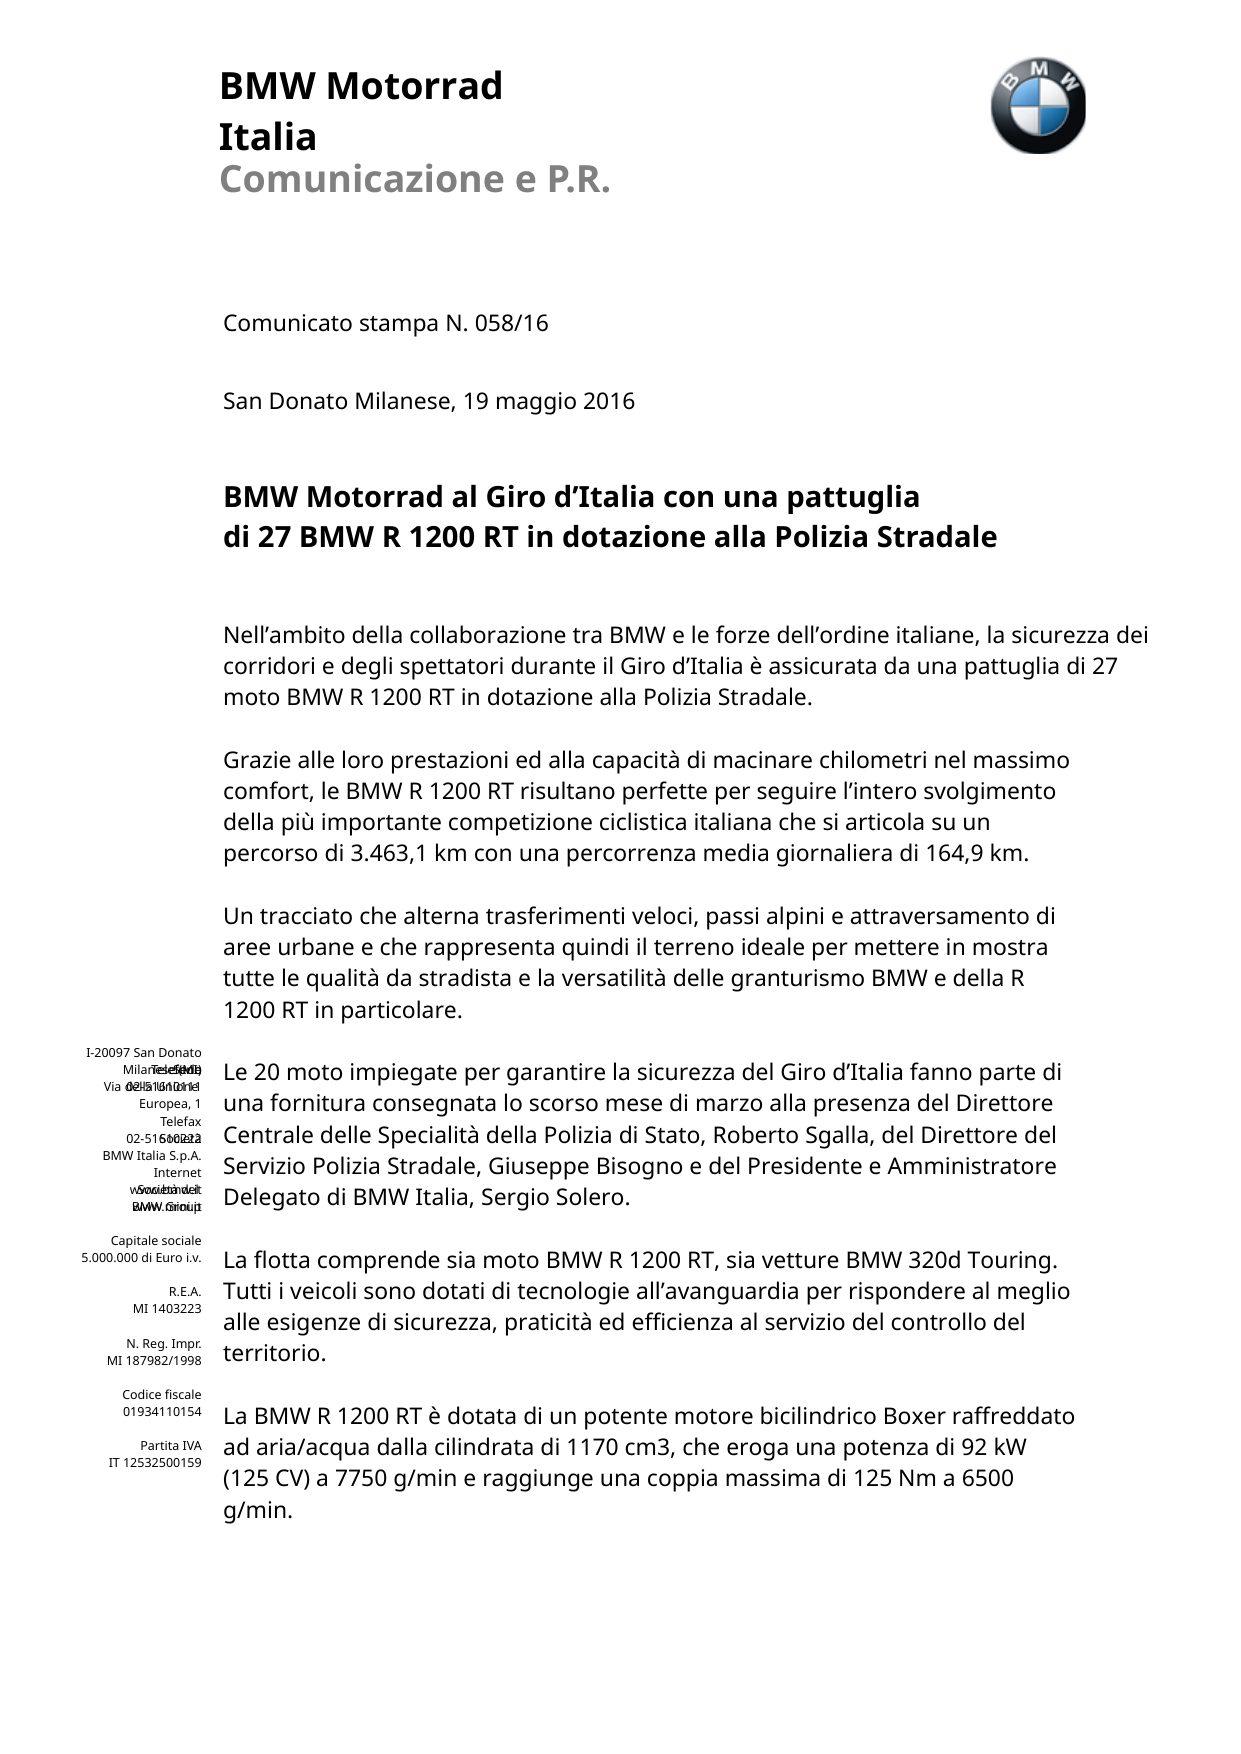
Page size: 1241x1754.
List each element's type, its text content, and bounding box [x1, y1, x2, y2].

text Telefax 02-51610222 [64, 1113, 201, 1147]
text Comunicato stampa N. 058/16 [223, 310, 1122, 336]
text Comunicazione e P.R. [219, 161, 764, 200]
text La BMW R 1200 RT è dotata di un potente motore bicilindrico Boxer raffreddato ad aria/acqua dalla cilindrata di 1170 cm3, che eroga una potenza di 92 kW (125 CV) a 7750 g/min e raggiunge una coppia massima di 125 Nm a 6500 g/min. [223, 1400, 1079, 1525]
text www.bmw.it [64, 1181, 201, 1198]
text San Donato Milanese, 19 maggio 2016 [223, 388, 1079, 414]
text Un tracciato che alterna trasferimenti veloci, passi alpini e attraversamento di aree urbane e che rappresenta quindi il terreno ideale per mettere in mostra tutte le qualità da stradista e la versatilità delle granturismo BMW e della R 1200 RT in particolare. [223, 900, 1079, 1025]
text I-20097 San Donato Milanese (MI) [64, 1044, 201, 1061]
text Capitale sociale 5.000.000 di Euro i.v. R.E.A. MI 1403223 N. Reg. Impr. MI 187982/1998 Codice fiscale 01934110154 Partita IVA IT 12532500159 [64, 1232, 201, 1471]
picture [989, 56, 1086, 153]
subtitle BMW Motorrad Italia [219, 59, 764, 161]
text Società BMW Italia S.p.A. [64, 1147, 201, 1164]
text BMW Motorrad al Giro d’Italia con una pattuglia di 27 BMW R 1200 RT in dotazione alla Polizia Stradale Nell’ambito della collaborazione tra BMW e le forze dell’ordine italiane, la sicurezza dei corridori e degli spettatori durante il Giro d’Italia è assicurata da una pattuglia di 27 moto BMW R 1200 RT in dotazione alla Polizia Stradale. [223, 477, 1152, 712]
text Telefono 02-51610111 [64, 1061, 201, 1096]
text Sede Via della Unione Europea, 1 [64, 1096, 201, 1113]
text www.mini.it [64, 1198, 201, 1215]
text La flotta comprende sia moto BMW R 1200 RT, sia vetture BMW 320d Touring. Tutti i veicoli sono dotati di tecnologie all’avanguardia per rispondere al meglio alle esigenze di sicurezza, praticità ed efficienza al servizio del controllo del territorio. [223, 1244, 1079, 1369]
text Le 20 moto impiegate per garantire la sicurezza del Giro d’Italia fanno parte di una fornitura consegnata lo scorso mese di marzo alla presenza del Direttore Centrale delle Specialità della Polizia di Stato, Roberto Sgalla, del Direttore del Servizio Polizia Stradale, Giuseppe Bisogno e del Presidente e Amministratore Delegato di BMW Italia, Sergio Solero. [223, 1056, 1079, 1212]
text Internet [64, 1164, 201, 1181]
text Grazie alle loro prestazioni ed alla capacità di macinare chilometri nel massimo comfort, le BMW R 1200 RT risultano perfette per seguire l’intero svolgimento della più importante competizione ciclistica italiana che si articola su un percorso di 3.463,1 km con una percorrenza media giornaliera di 164,9 km. [223, 744, 1079, 869]
